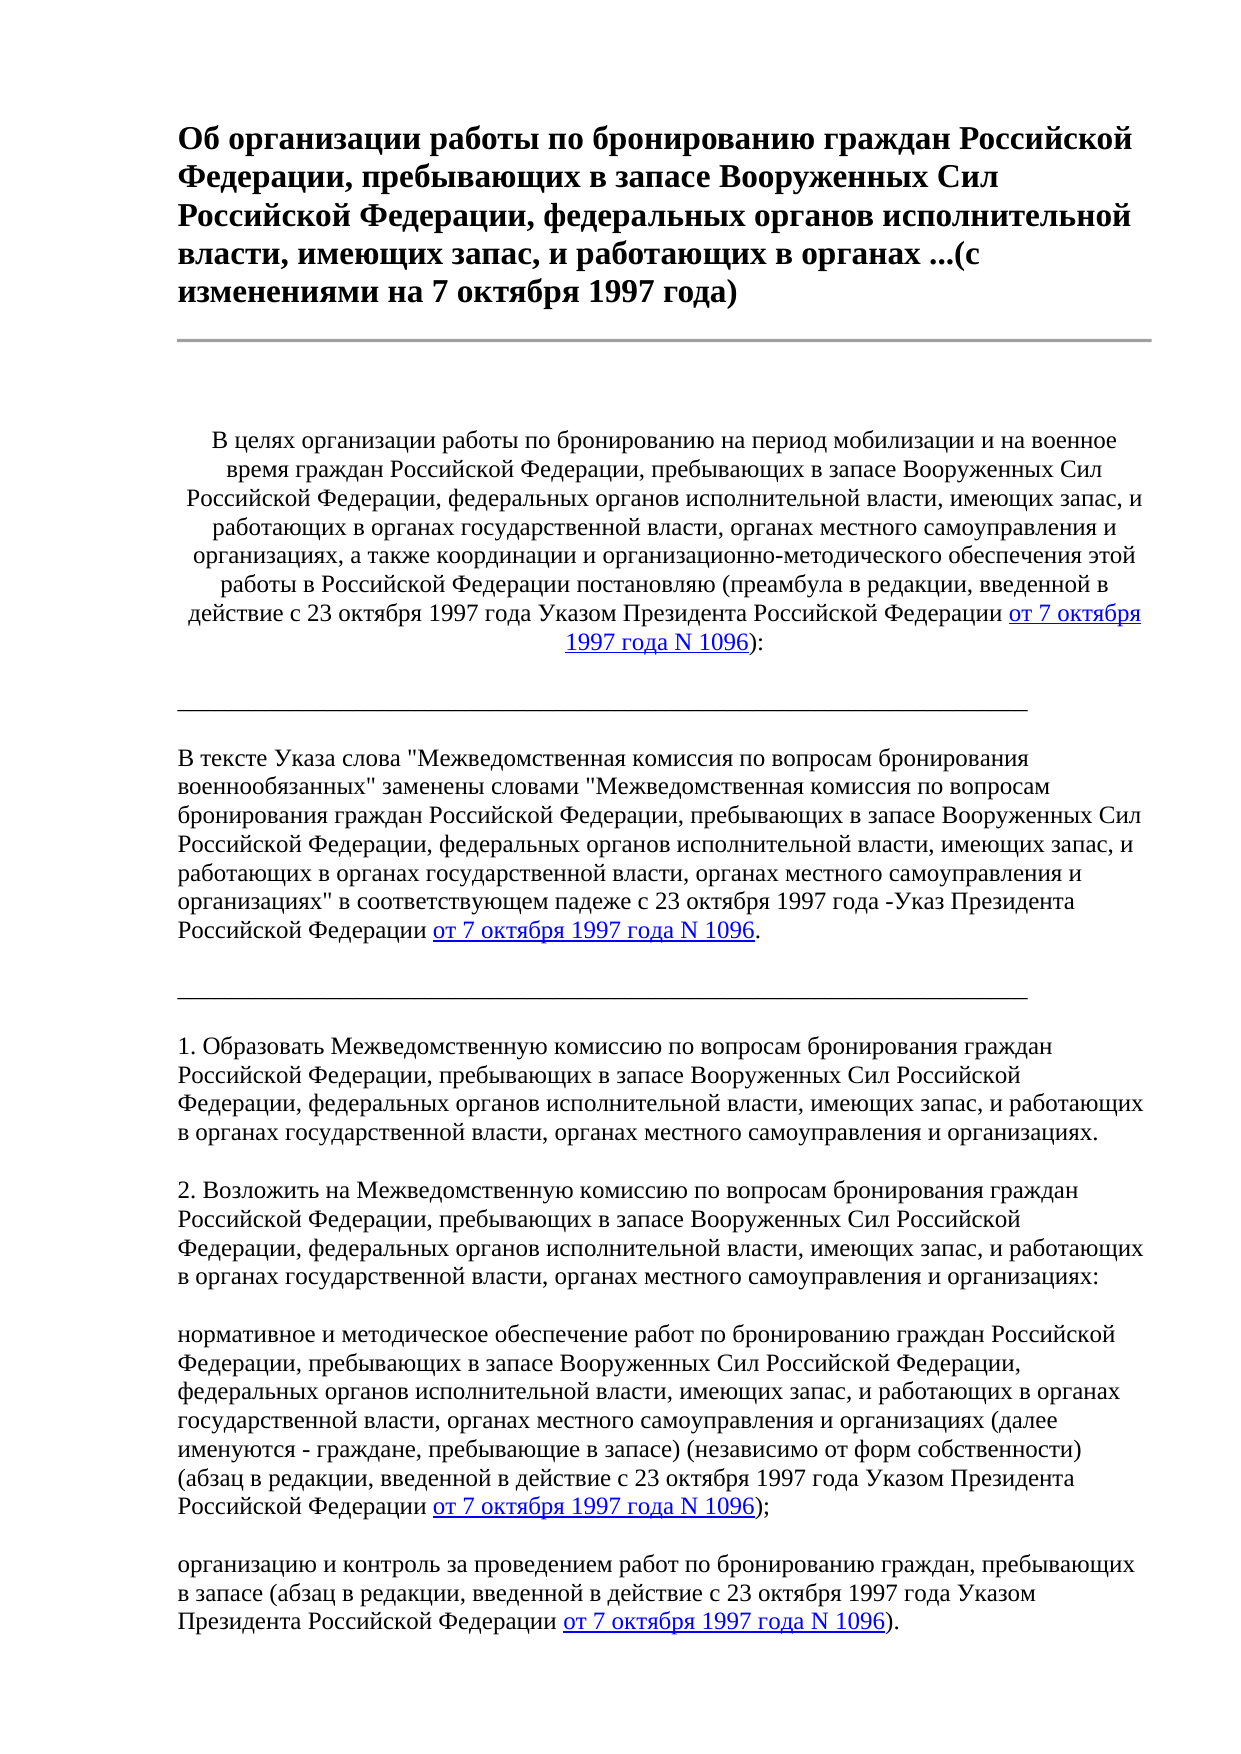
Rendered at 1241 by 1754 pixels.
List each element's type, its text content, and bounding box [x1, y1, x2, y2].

text ____________________________________________________________________ [177, 685, 1152, 713]
text ____________________________________________________________________ [177, 973, 1152, 1002]
text В тексте Указа слова "Межведомственная комиссия по вопросам бронирования военнообязанных" заменены словами "Межведомственная комиссия по вопросам бронирования граждан Российской Федерации, пребывающих в запасе Вооруженных Сил Российской Федерации, федеральных органов исполнительной власти, имеющих запас, и работающих в органах государственной власти, органах местного самоуправления и организациях" в соответствующем падеже с 23 октября 1997 года -Указ Президента Российской Федерации от 7 октября 1997 года N 1096. [177, 743, 1152, 944]
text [177, 1175, 1152, 1635]
text В целях организации работы по бронированию на период мобилизации и на военное время граждан Российской Федерации, пребывающих в запасе Вооруженных Сил Российской Федерации, федеральных органов исполнительной власти, имеющих запас, и работающих в органах государственной власти, органах местного самоуправления и организациях, а также координации и организационно-методического обеспечения этой работы в Российской Федерации постановляю (преамбула в редакции, введенной в действие с 23 октября 1997 года Указом Президента Российской Федерации от 7 октября 1997 года N 1096): [177, 397, 1152, 656]
text 1. Образовать Межведомственную комиссию по вопросам бронирования граждан Российской Федерации, пребывающих в запасе Вооруженных Сил Российской Федерации, федеральных органов исполнительной власти, имеющих запас, и работающих в органах государственной власти, органах местного самоуправления и организациях. [177, 1031, 1152, 1146]
text Об организации работы по бронированию граждан Российской Федерации, пребывающих в запасе Вооруженных Сил Российской Федерации, федеральных органов исполнительной власти, имеющих запас, и работающих в органах ...(с изменениями на 7 октября 1997 года) [177, 118, 1152, 310]
